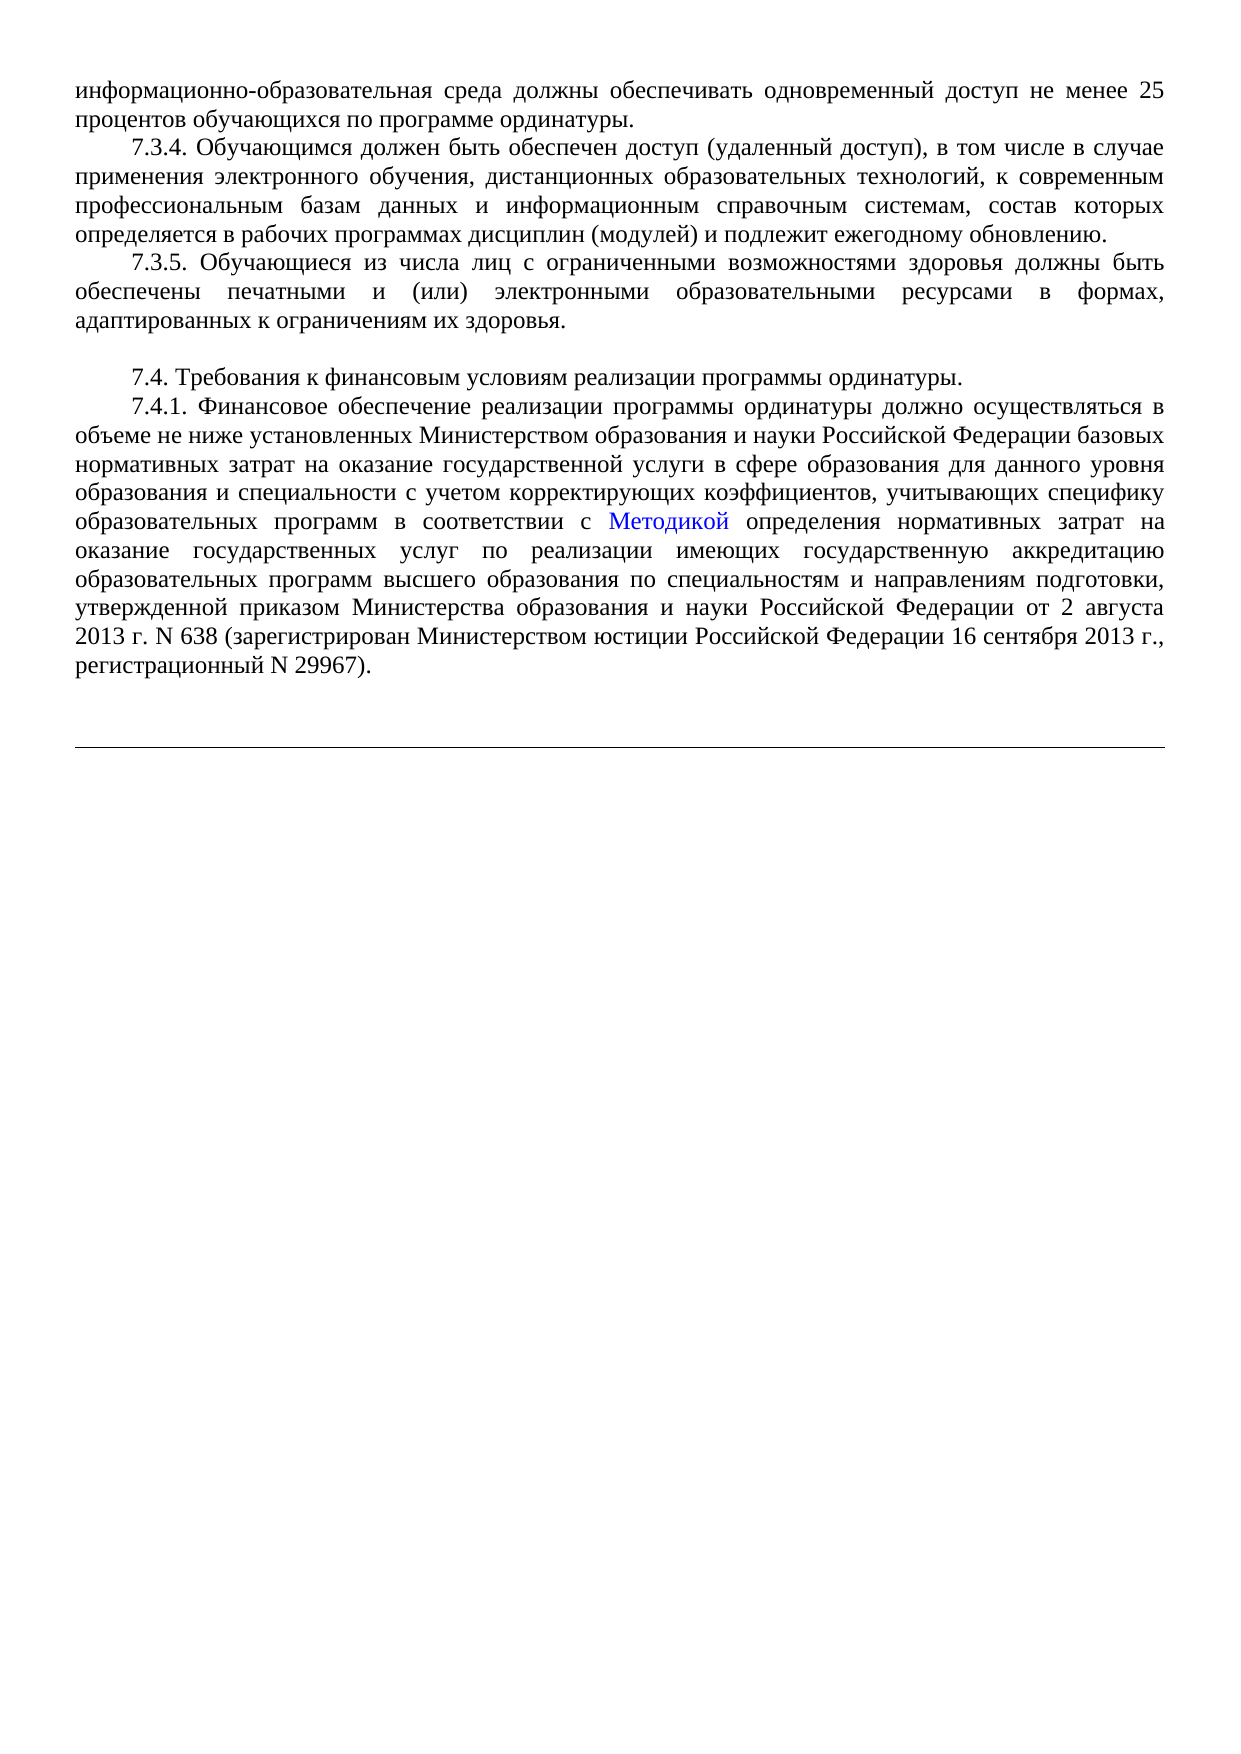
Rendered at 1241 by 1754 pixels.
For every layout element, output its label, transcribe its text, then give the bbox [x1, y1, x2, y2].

text 7.4.1. Финансовое обеспечение реализации программы ординатуры должно осуществляться в объеме не ниже установленных Министерством образования и науки Российской Федерации базовых нормативных затрат на оказание государственной услуги в сфере образования для данного уровня образования и специальности с учетом корректирующих коэффициентов, учитывающих специфику образовательных программ в соответствии с Методикой определения нормативных затрат на оказание государственных услуг по реализации имеющих государственную аккредитацию образовательных программ высшего образования по специальностям и направлениям подготовки, утвержденной приказом Министерства образования и науки Российской Федерации от 2 августа 2013 г. N 638 (зарегистрирован Министерством юстиции Российской Федерации 16 сентября 2013 г., регистрационный N 29967). [75, 391, 1165, 679]
text 7.3.5. Обучающиеся из числа лиц с ограниченными возможностями здоровья должны быть обеспечены печатными и (или) электронными образовательными ресурсами в формах, адаптированных к ограничениям их здоровья. [75, 247, 1165, 334]
text 7.3.4. Обучающимся должен быть обеспечен доступ (удаленный доступ), в том числе в случае применения электронного обучения, дистанционных образовательных технологий, к современным профессиональным базам данных и информационным справочным системам, состав которых определяется в рабочих программах дисциплин (модулей) и подлежит ежегодному обновлению. [75, 132, 1165, 247]
text 7.4. Требования к финансовым условиям реализации программы ординатуры. [75, 362, 1165, 391]
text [75, 75, 1165, 132]
